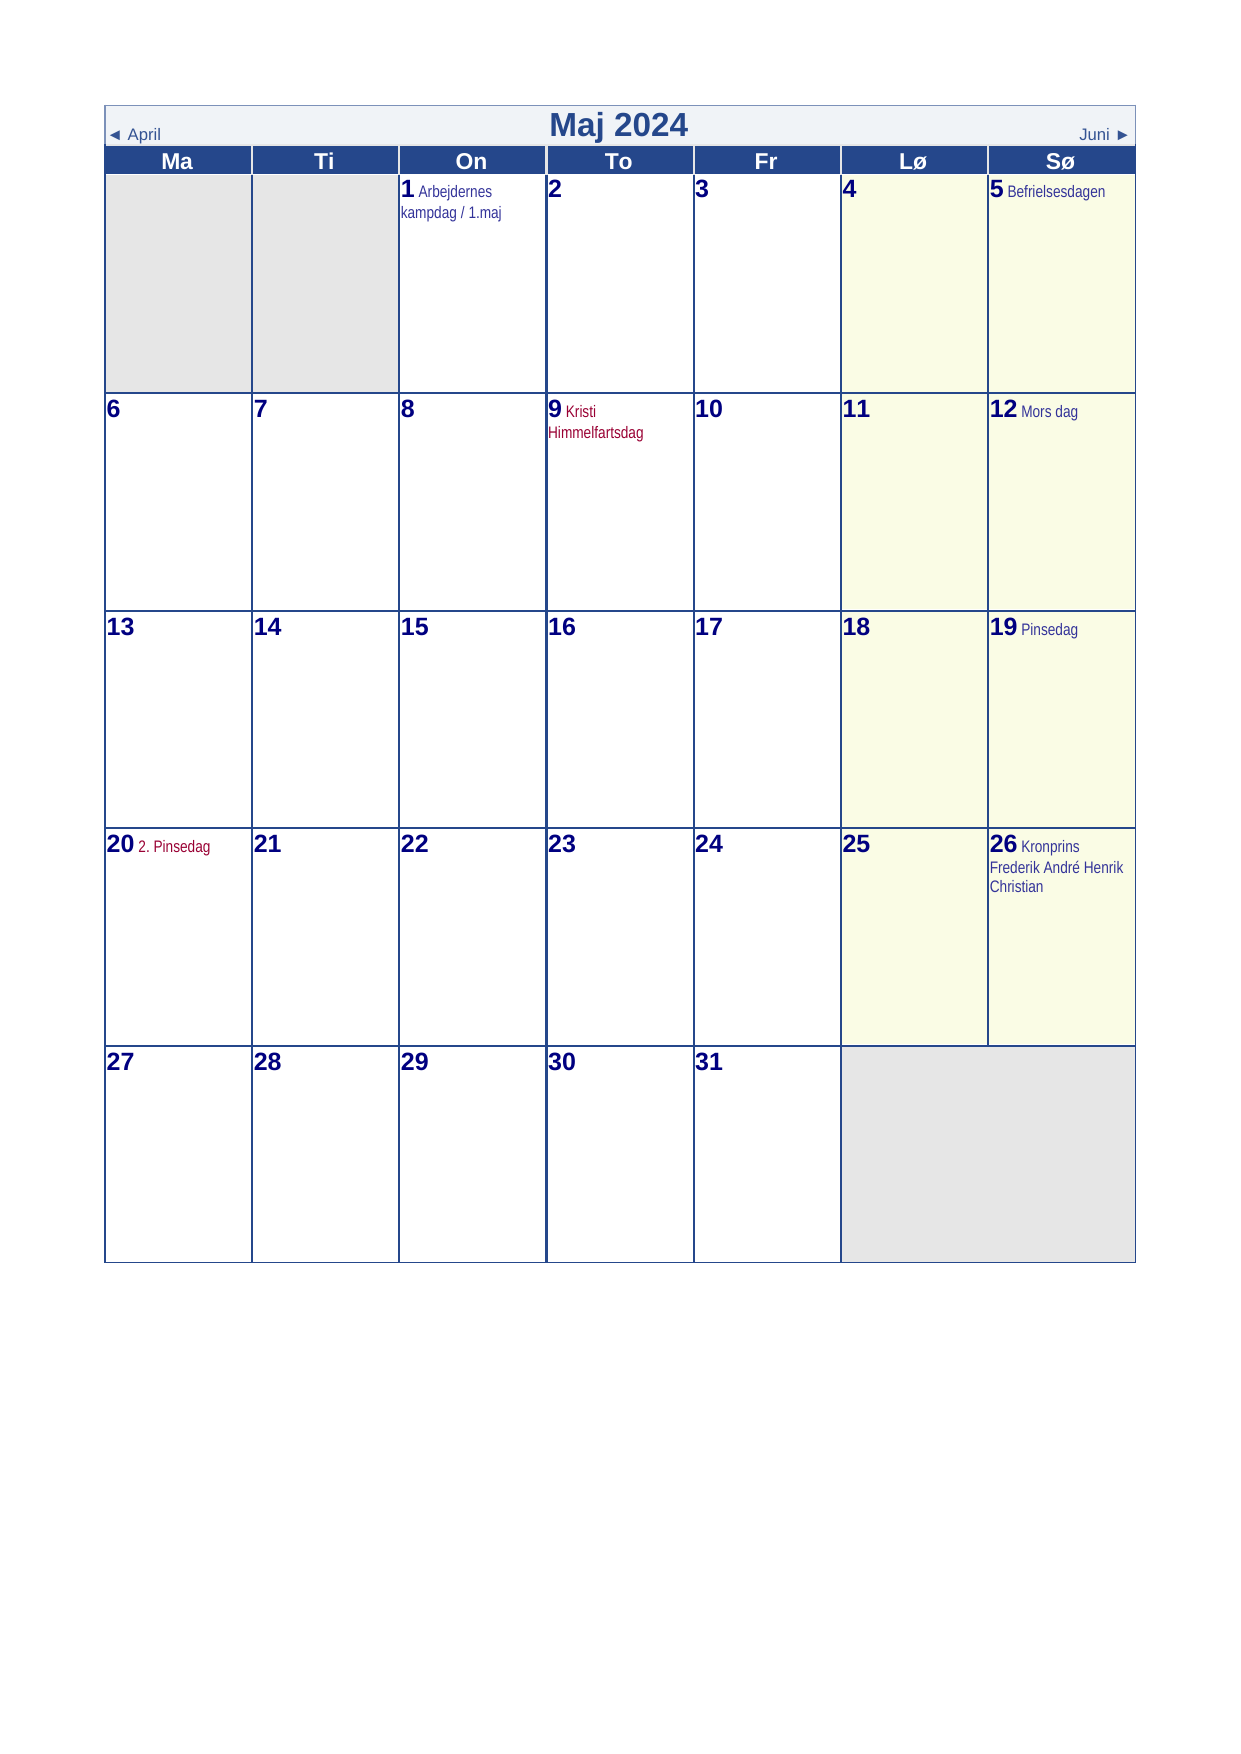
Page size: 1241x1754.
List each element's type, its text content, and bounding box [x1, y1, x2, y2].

table_cell 16 [548, 612, 693, 827]
table_cell Sø [989, 146, 1135, 174]
table_cell 1 Arbejdernes kampdag / 1.maj [400, 175, 545, 392]
table_cell 8 [400, 394, 545, 609]
table_header Juni ► [988, 106, 1135, 144]
table_cell 24 [695, 829, 840, 1044]
table_cell 23 [548, 829, 693, 1044]
table_cell 20 2. Pinsedag [106, 829, 251, 1044]
table_cell 22 [400, 829, 545, 1044]
table_cell 31 [695, 1047, 840, 1262]
table_header Maj 2024 [252, 106, 988, 144]
table_cell 5 Befrielsesdagen [989, 175, 1135, 392]
table_cell 17 [695, 612, 840, 827]
table_cell 21 [253, 829, 398, 1044]
table_cell 11 [842, 394, 987, 609]
table_cell Ma [106, 146, 251, 174]
table_cell Ti [253, 146, 398, 174]
table_cell Fr [695, 146, 840, 174]
table_cell On [400, 146, 545, 174]
table_cell 29 [400, 1047, 545, 1262]
table_cell 18 [842, 612, 987, 827]
table_cell 30 [548, 1047, 693, 1262]
table_cell To [548, 146, 693, 174]
table_header ◄ April [106, 106, 252, 144]
table_cell 2 [548, 175, 693, 392]
table_cell Lø [842, 146, 987, 174]
table_cell [253, 175, 398, 392]
table_cell 4 [842, 175, 987, 392]
table_cell 10 [695, 394, 840, 609]
table_cell 14 [253, 612, 398, 827]
table_cell 15 [400, 612, 545, 827]
table_cell 25 [842, 829, 987, 1044]
table_cell 7 [253, 394, 398, 609]
table_cell 13 [106, 612, 251, 827]
table_cell 19 Pinsedag [989, 612, 1135, 827]
table_cell 27 [106, 1047, 251, 1262]
table_cell 9 Kristi Himmelfartsdag [548, 394, 693, 609]
table_cell [106, 175, 251, 392]
table_cell [842, 1047, 1135, 1262]
table_cell 26 Kronprins Frederik André Henrik Christian [989, 829, 1135, 1044]
table_cell 12 Mors dag [989, 394, 1135, 609]
table_cell 3 [695, 175, 840, 392]
table_cell 6 [106, 394, 251, 609]
table_cell 28 [253, 1047, 398, 1262]
